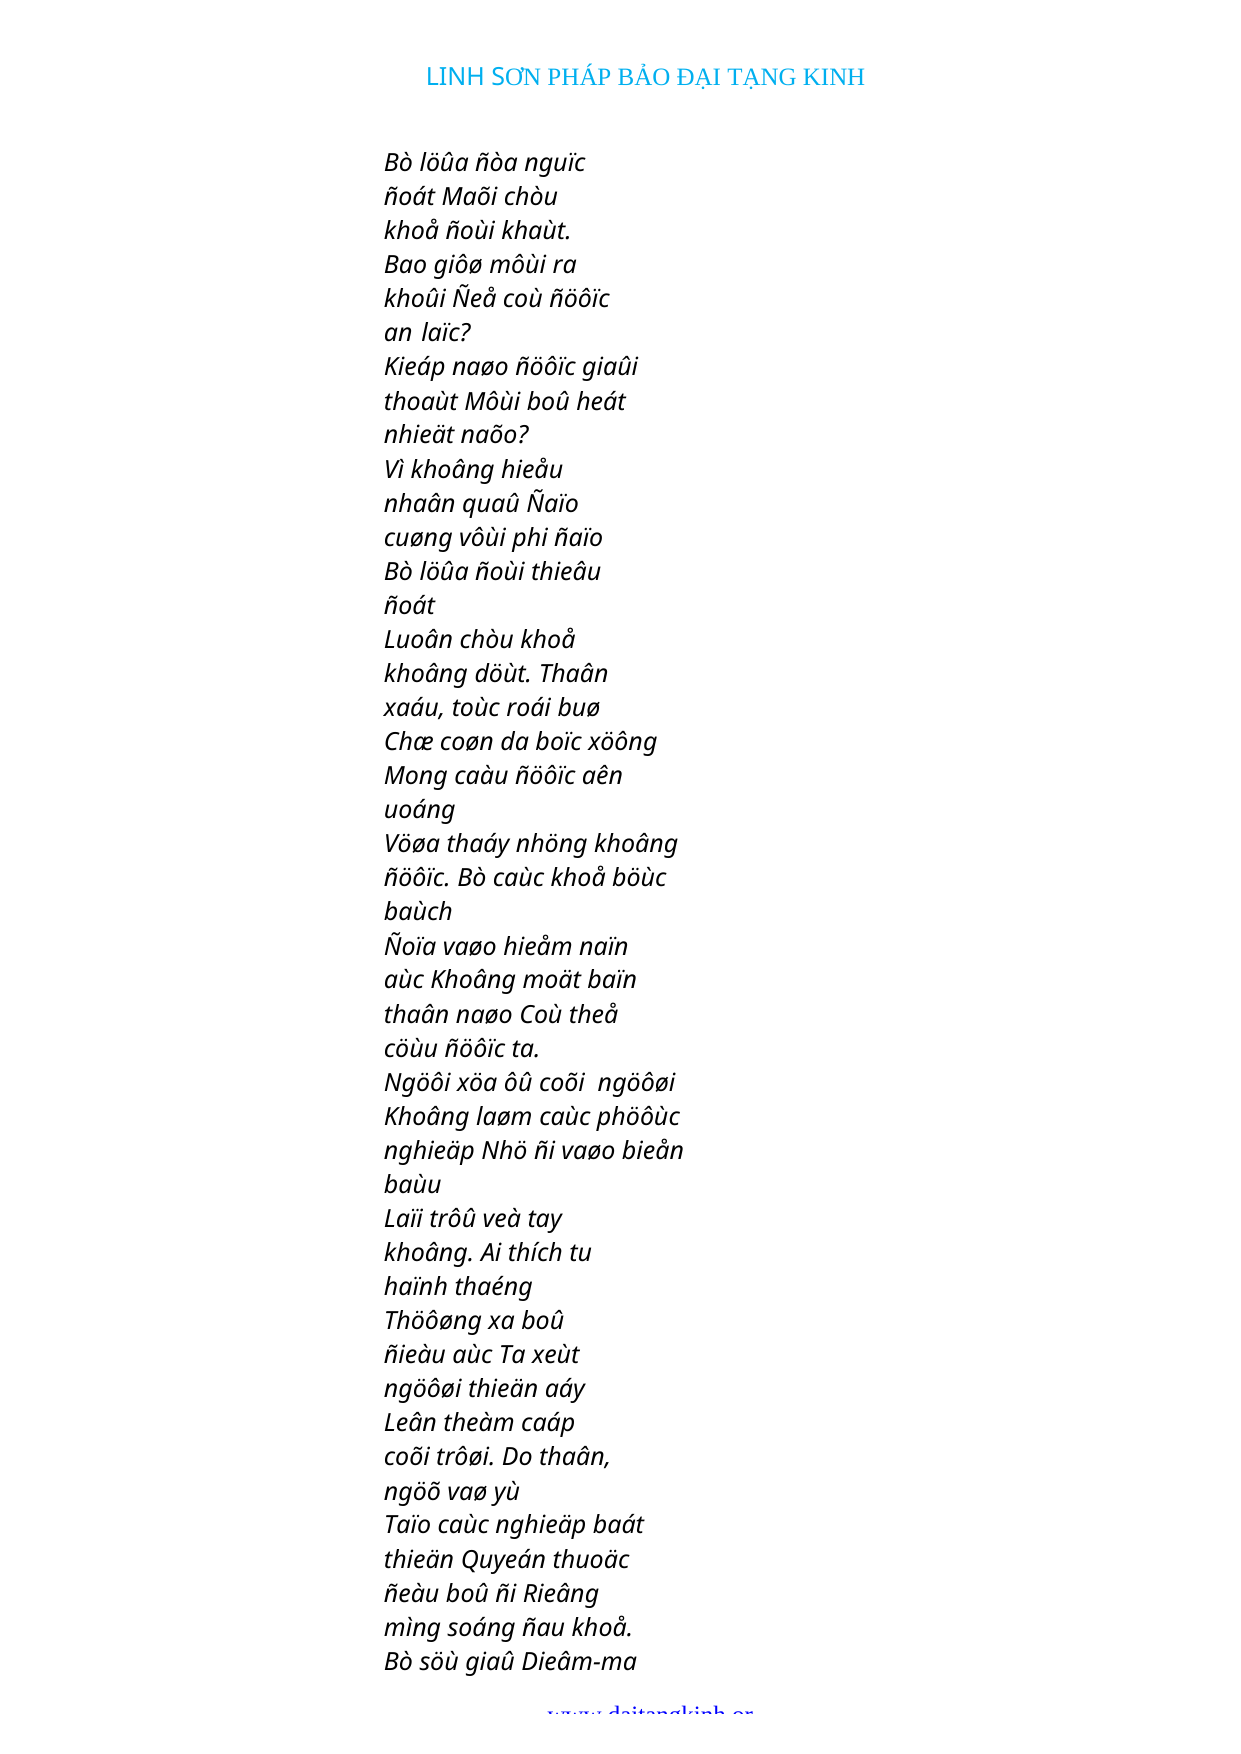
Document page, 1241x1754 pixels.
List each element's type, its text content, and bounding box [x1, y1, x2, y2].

text Vì khoâng hieåu nhaân quaû Ñaïo cuøng vôùi phi ñaïo Bò löûa ñoùi thieâu ñoát [384, 451, 630, 622]
text Bò löûa ñòa nguïc ñoát Maõi chòu khoå ñoùi khaùt. Bao giôø môùi ra khoûi Ñeå coù ñöôïc an laïc? [384, 145, 619, 349]
text Taïo caùc nghieäp baát thieän Quyeán thuoäc ñeàu boû ñi Rieâng mìng soáng ñau khoå. Bò söù giaû Dieâm-ma [384, 1507, 662, 1677]
text Chæ coøn da boïc xöông Mong caàu ñöôïc aên uoáng [384, 724, 662, 826]
text Laïi trôû veà tay khoâng. Ai thích tu haïnh thaéng Thöôøng xa boû ñieàu aùc Ta xeùt ngöôøi thieän aáy Leân theàm caáp coõi trôøi. Do thaân, ngöõ vaø yù [384, 1201, 617, 1507]
text Ñoïa vaøo hieåm naïn aùc Khoâng moät baïn thaân naøo Coù theå cöùu ñöôïc ta. [384, 928, 662, 1064]
text Ngöôi xöa ôû coõi ngöôøi Khoâng laøm caùc phöôùc nghieäp Nhö ñi vaøo bieån baùu [384, 1064, 687, 1201]
text Kieáp naøo ñöôïc giaûi thoaùt Môùi boû heát nhieät naõo? [384, 349, 662, 451]
text Luoân chòu khoå khoâng döùt. Thaân xaáu, toùc roái buø [384, 622, 662, 724]
text Vöøa thaáy nhöng khoâng ñöôïc. Bò caùc khoå böùc baùch [384, 826, 696, 928]
